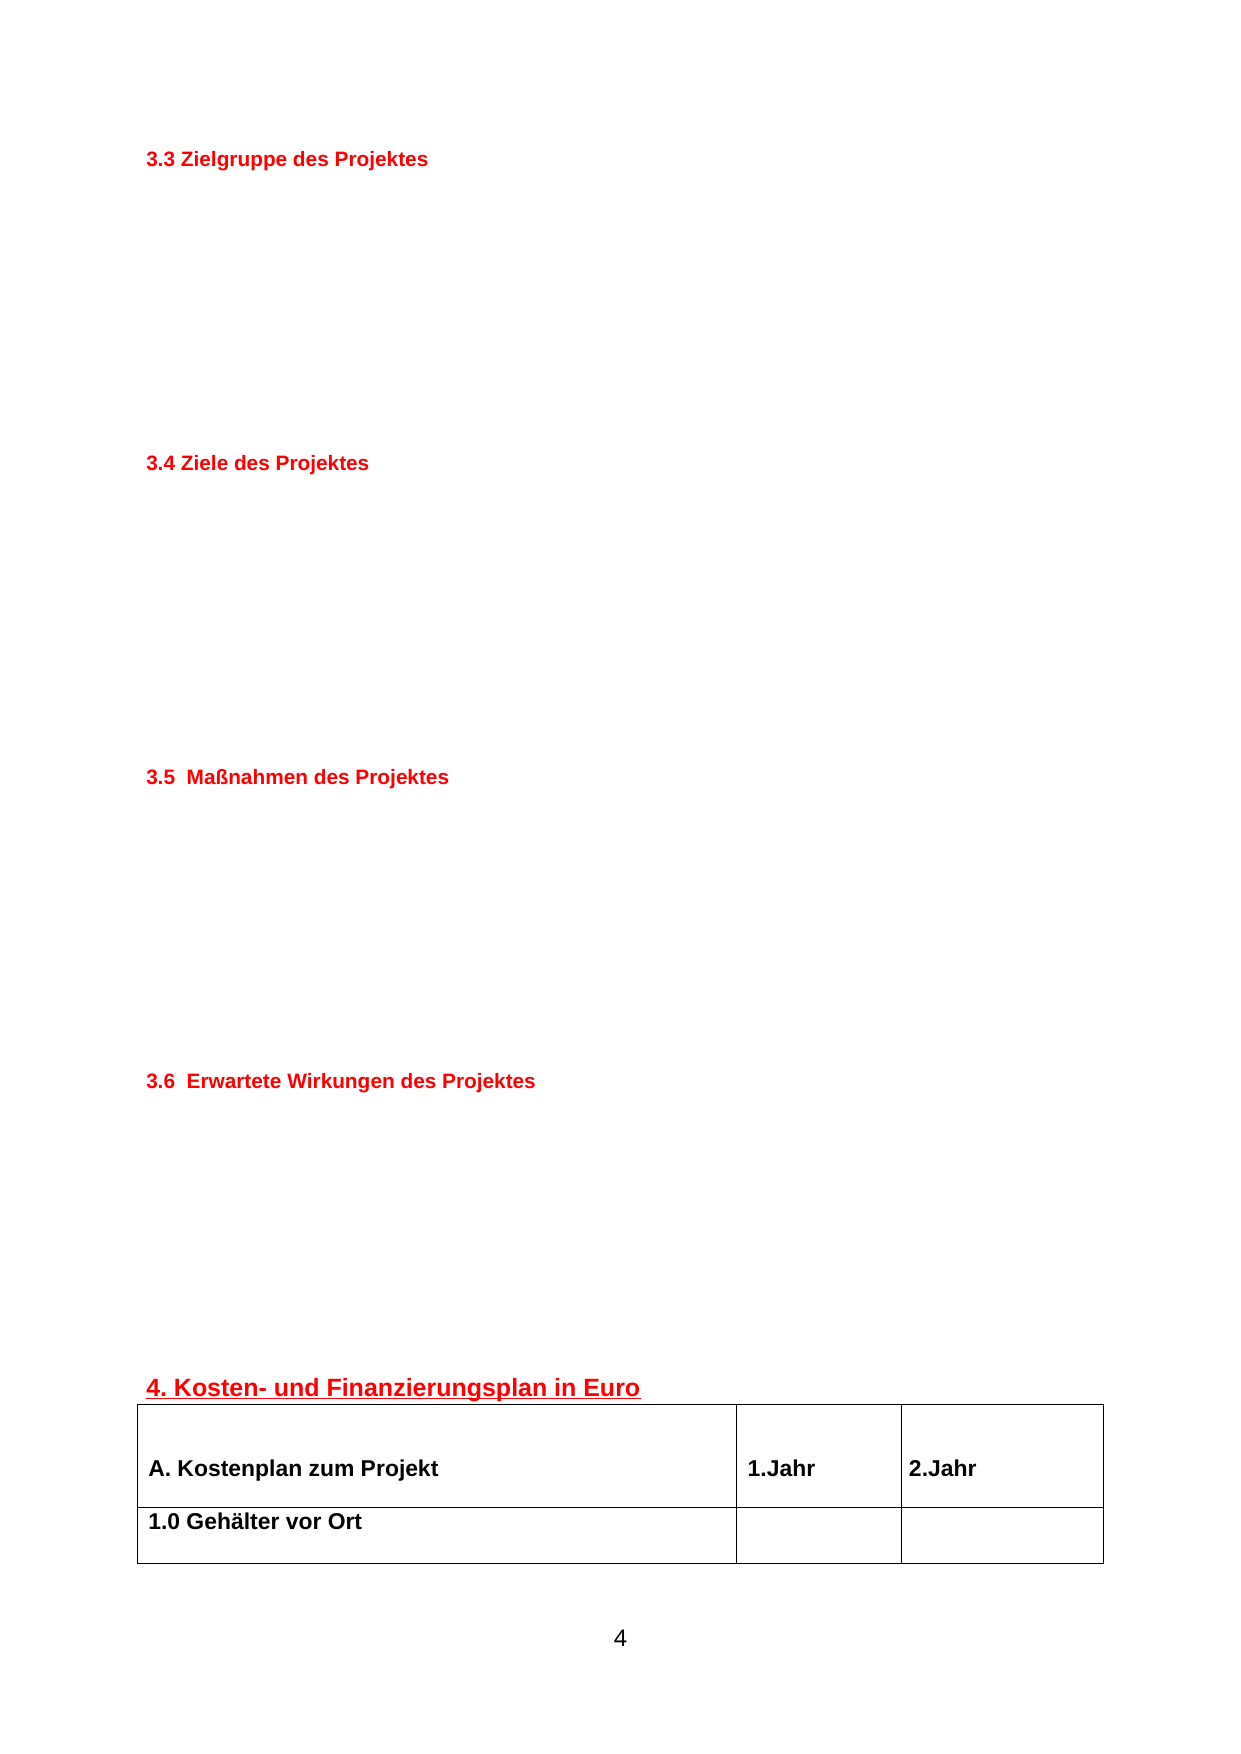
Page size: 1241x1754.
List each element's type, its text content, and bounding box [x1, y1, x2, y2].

table_header 1.Jahr [737, 1405, 901, 1507]
table_header 2.Jahr [902, 1405, 1103, 1507]
text 3.5 Maßnahmen des Projektes [146, 764, 1091, 788]
text 3.4 Ziele des Projektes [146, 451, 1091, 475]
table_cell [902, 1508, 1103, 1562]
text 3.3 Zielgruppe des Projektes [146, 147, 1091, 171]
subtitle 4. Kosten- und Finanzierungsplan in Euro [146, 1372, 1091, 1401]
table_header A. Kostenplan zum Projekt [138, 1405, 736, 1507]
table_cell 1.0 Gehälter vor Ort [138, 1508, 736, 1562]
table_cell [737, 1508, 901, 1562]
text 3.6 Erwartete Wirkungen des Projektes [146, 1068, 1091, 1092]
